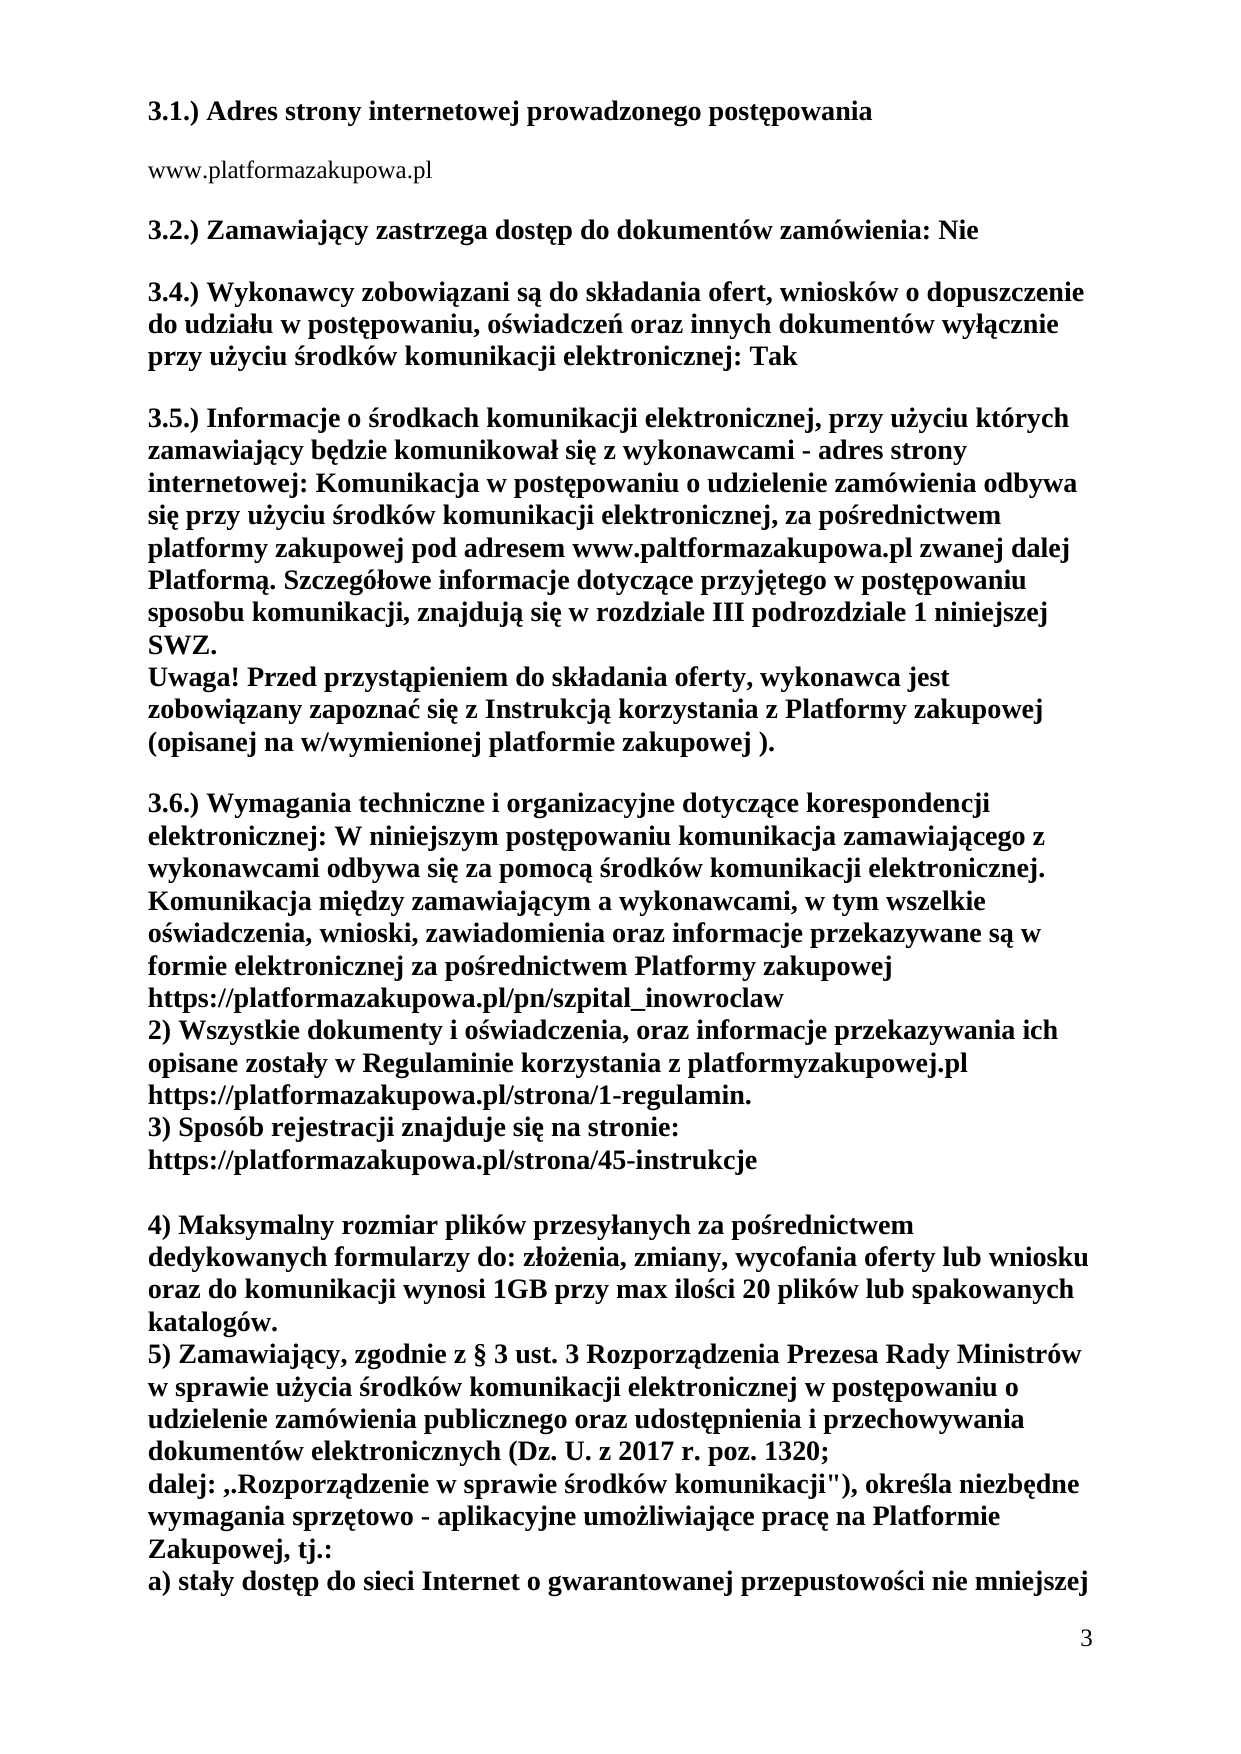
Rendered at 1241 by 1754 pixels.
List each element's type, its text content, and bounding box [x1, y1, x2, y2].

text www.platformazakupowa.pl [148, 155, 1093, 184]
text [148, 787, 1093, 1596]
text 3.1.) Adres strony internetowej prowadzonego postępowania [148, 94, 1093, 126]
text 3.4.) Wykonawcy zobowiązani są do składania ofert, wniosków o dopuszczenie do udziału w postępowaniu, oświadczeń oraz innych dokumentów wyłącznie przy użyciu środków komunikacji elektronicznej: Tak [148, 275, 1093, 372]
text 3.2.) Zamawiający zastrzega dostęp do dokumentów zamówienia: Nie [148, 213, 1093, 246]
text 3.5.) Informacje o środkach komunikacji elektronicznej, przy użyciu których zamawiający będzie komunikował się z wykonawcami - adres strony internetowej: Komunikacja w postępowaniu o udzielenie zamówienia odbywa się przy użyciu środków komunikacji elektronicznej, za pośrednictwem platformy zakupowej pod adresem www.paltformazakupowa.pl zwanej dalej Platformą. Szczegółowe informacje dotyczące przyjętego w postępowaniu sposobu komunikacji, znajdują się w rozdziale III podrozdziale 1 niniejszej SWZ. Uwaga! Przed przystąpieniem do składania oferty, wykonawca jest zobowiązany zapoznać się z Instrukcją korzystania z Platformy zakupowej (opisanej na w/wymienionej platformie zakupowej ). [148, 401, 1093, 757]
